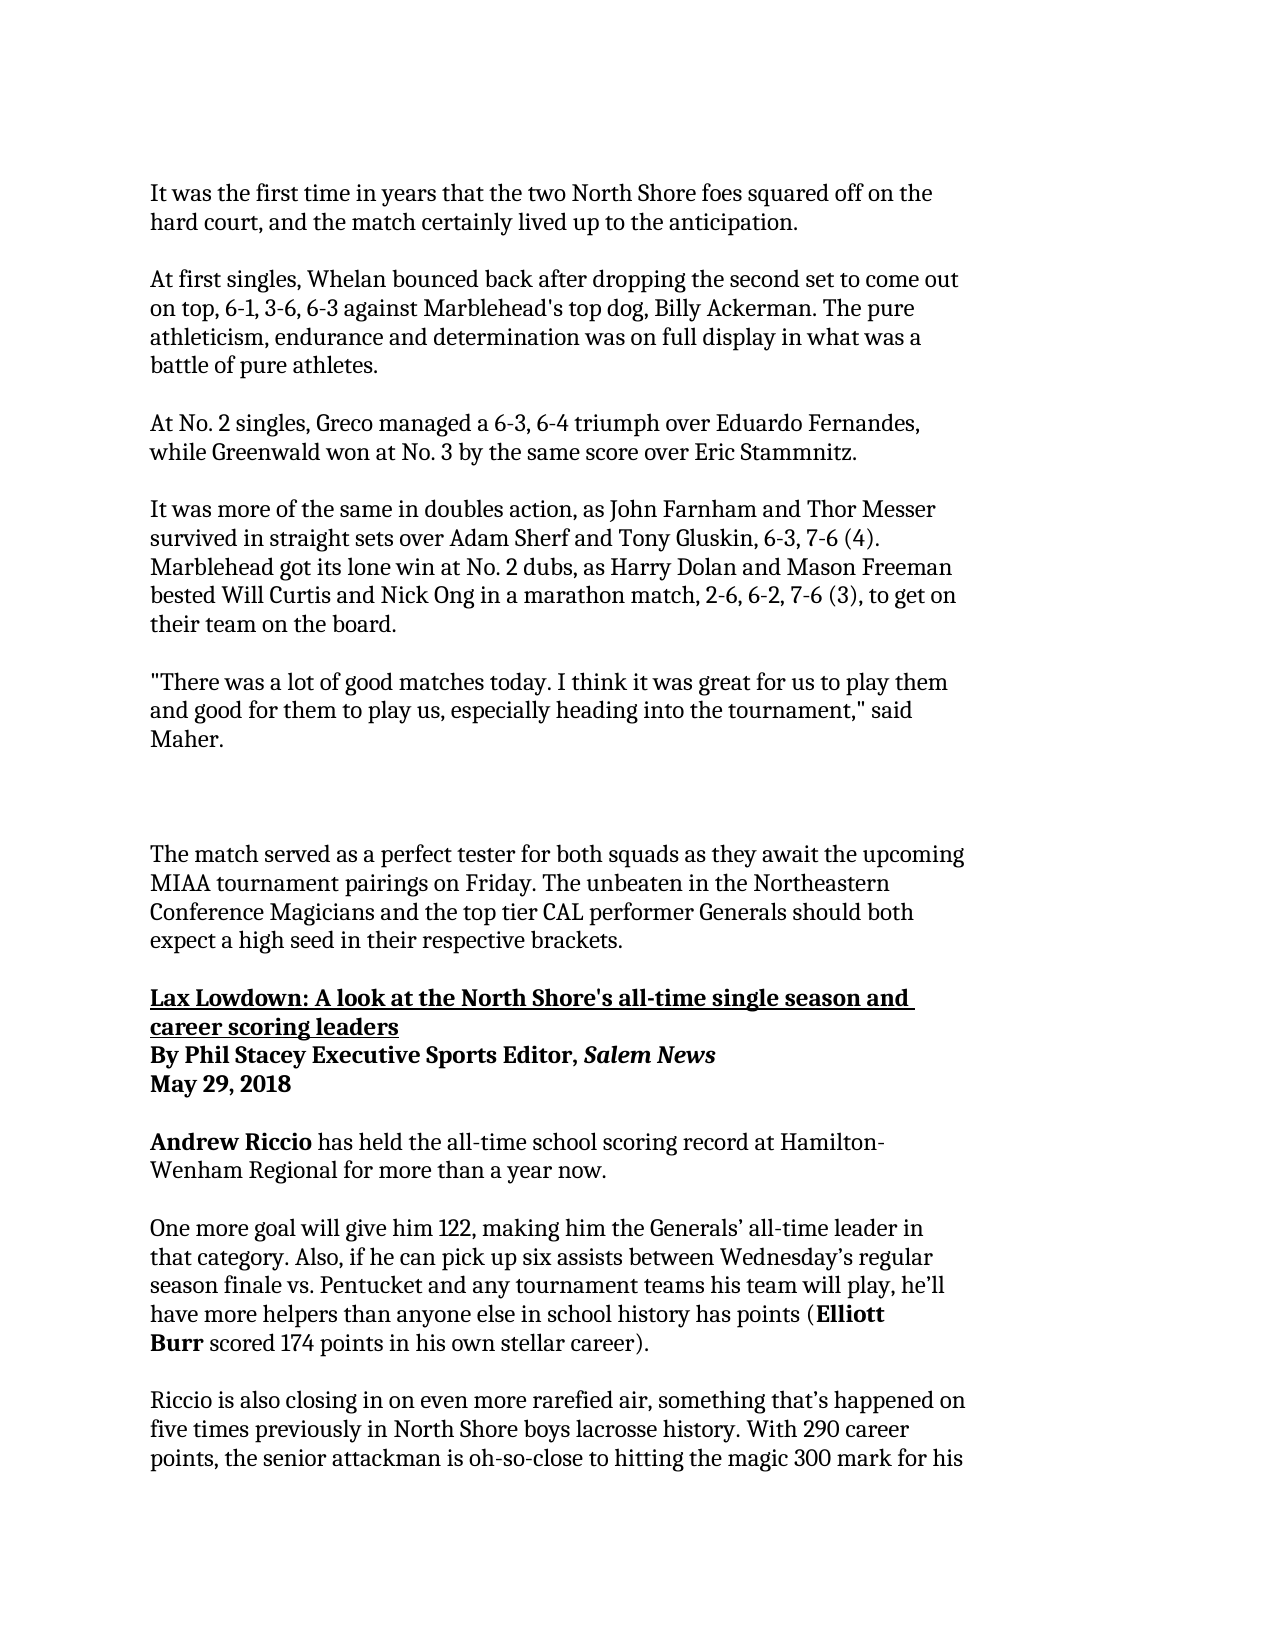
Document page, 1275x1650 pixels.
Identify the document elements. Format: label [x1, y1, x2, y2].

text [150, 955, 969, 1472]
text [150, 150, 969, 955]
